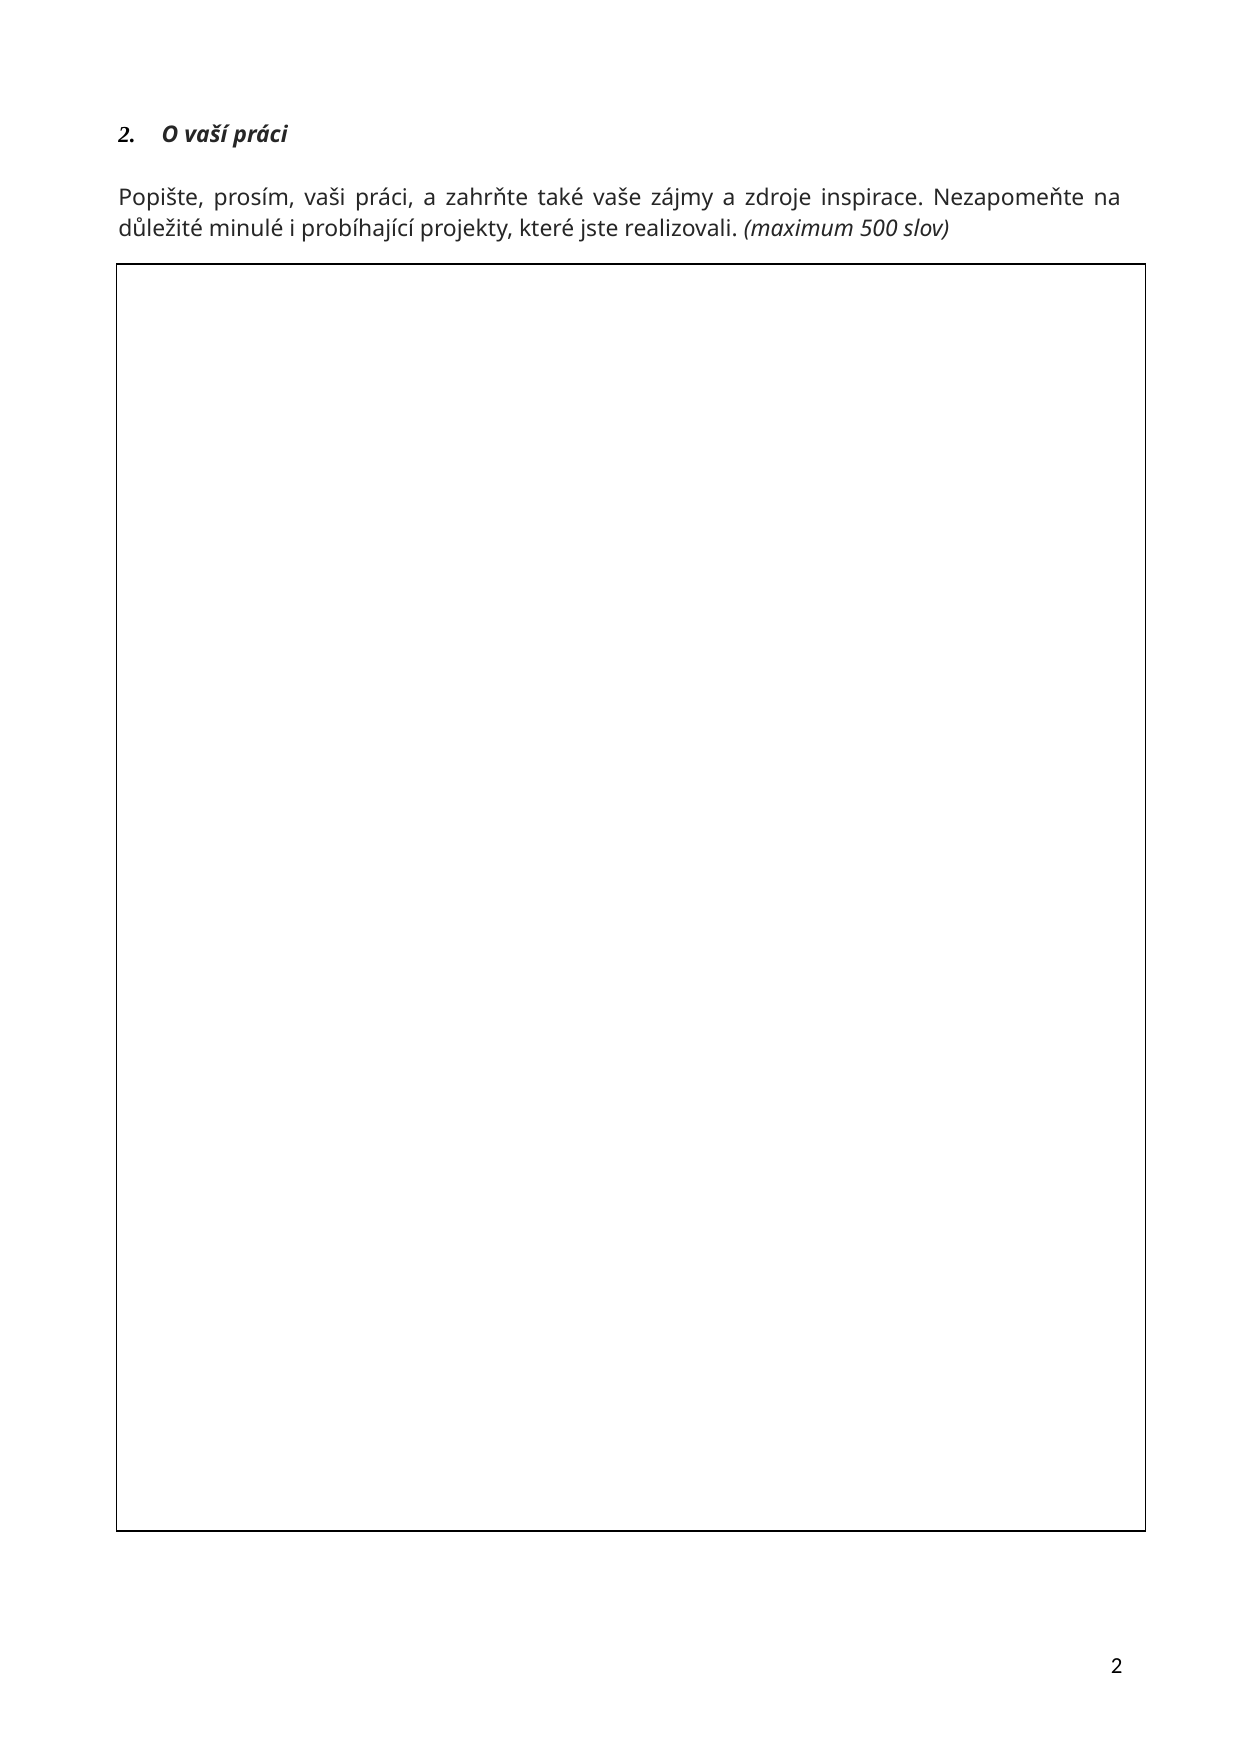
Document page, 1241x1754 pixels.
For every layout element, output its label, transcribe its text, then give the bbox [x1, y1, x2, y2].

text Popište, prosím, vaši práci, a zahrňte také vaše zájmy a zdroje inspirace. Nezapomeňte na důležité minulé i probíhající projekty, které jste realizovali. (maximum 500 slov) [118, 181, 1122, 243]
list O vaší práci [118, 118, 1122, 149]
